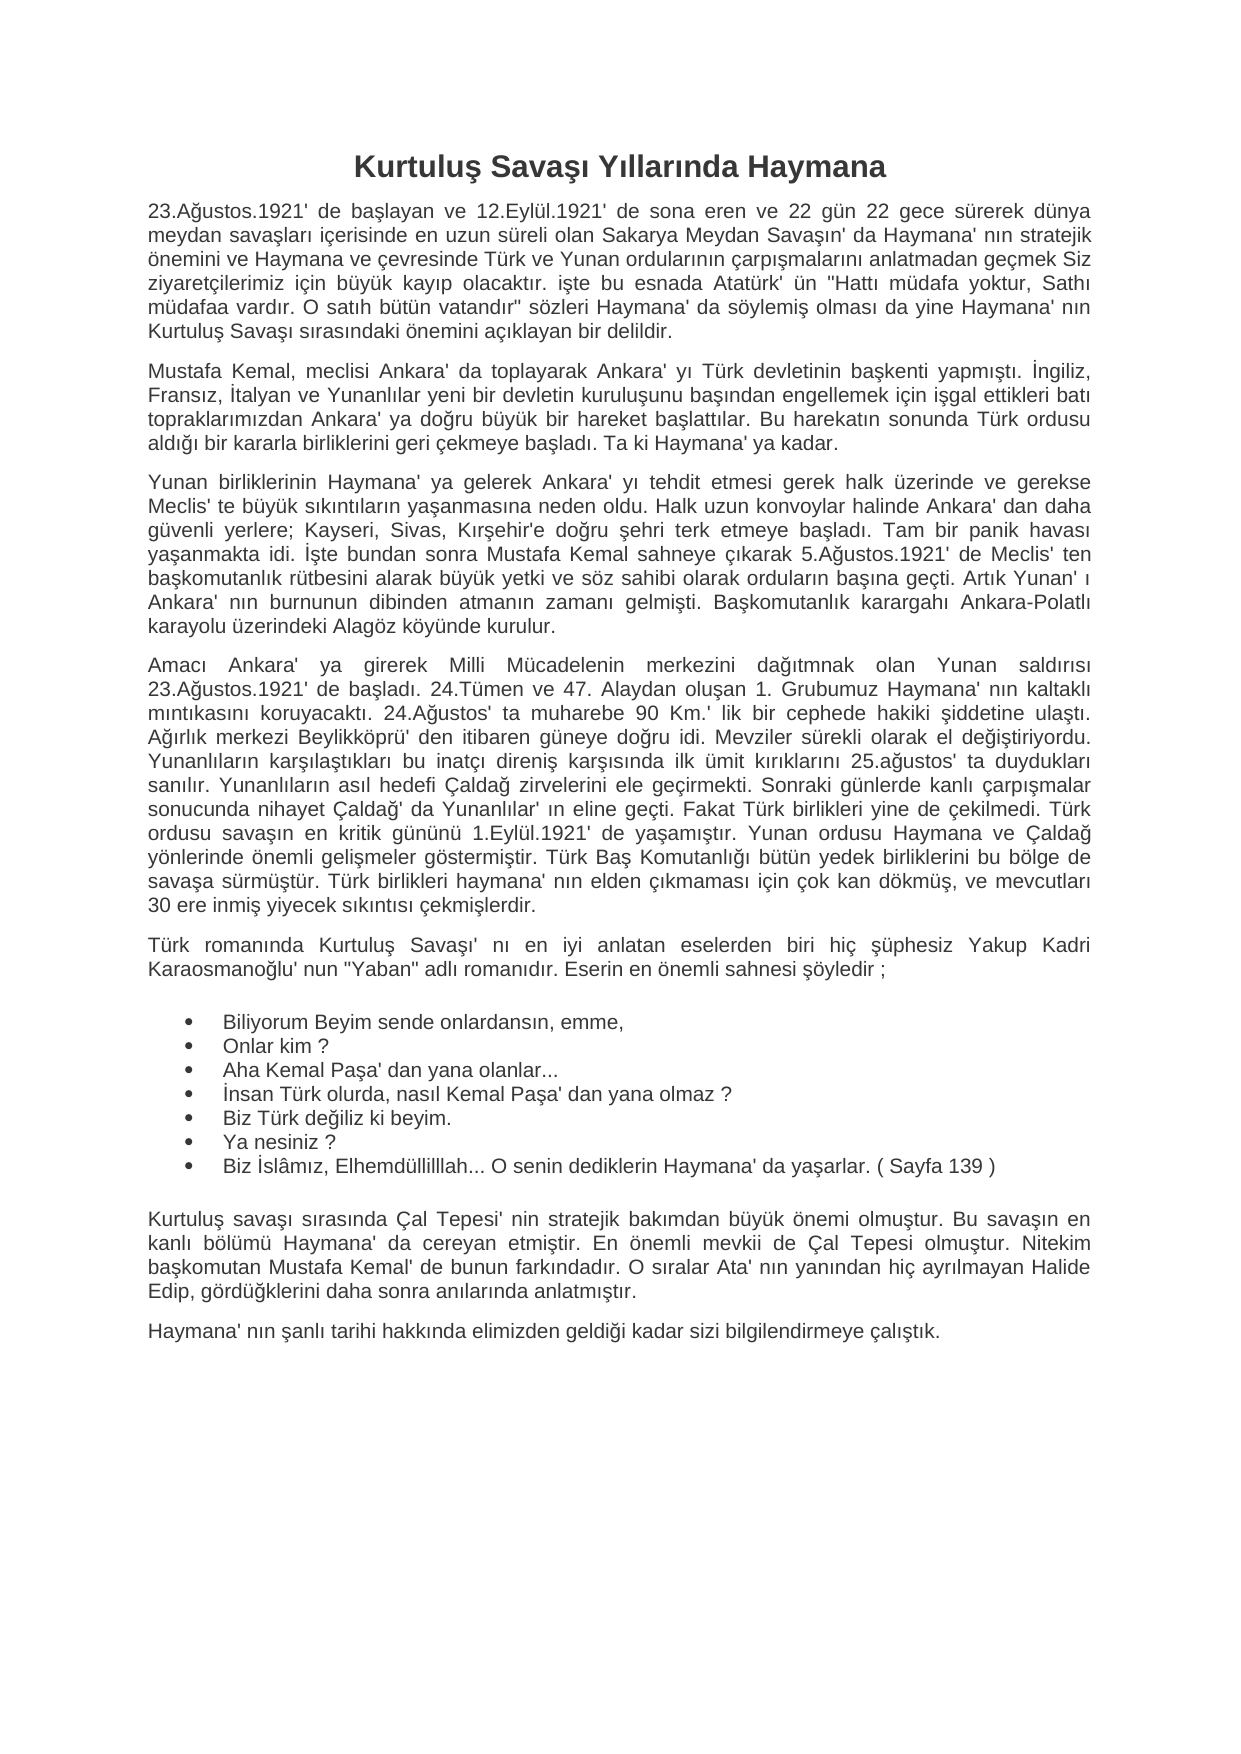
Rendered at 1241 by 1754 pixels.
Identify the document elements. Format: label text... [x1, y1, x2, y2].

text Haymana' nın şanlı tarihi hakkında elimizden geldiği kadar sizi bilgilendirmeye çalıştık. [148, 1319, 1093, 1343]
text Mustafa Kemal, meclisi Ankara' da toplayarak Ankara' yı Türk devletinin başkenti yapmıştı. İngiliz, Fransız, İtalyan ve Yunanlılar yeni bir devletin kuruluşunu başından engellemek için işgal ettikleri batı topraklarımızdan Ankara' ya doğru büyük bir hareket başlattılar. Bu harekatın sonunda Türk ordusu aldığı bir kararla birliklerini geri çekmeye başladı. Ta ki Haymana' ya kadar. [148, 358, 1093, 454]
list Biz Türk değiliz ki beyim. [185, 1106, 1093, 1130]
text Amacı Ankara' ya girerek Milli Mücadelenin merkezini dağıtmnak olan Yunan saldırısı 23.Ağustos.1921' de başladı. 24.Tümen ve 47. Alaydan oluşan 1. Grubumuz Haymana' nın kaltaklı mıntıkasını koruyacaktı. 24.Ağustos' ta muharebe 90 Km.' lik bir cephede hakiki şiddetine ulaştı. Ağırlık merkezi Beylikköprü' den itibaren güneye doğru idi. Mevziler sürekli olarak el değiştiriyordu. Yunanlıların karşılaştıkları bu inatçı direniş karşısında ilk ümit kırıklarını 25.ağustos' ta duydukları sanılır. Yunanlıların asıl hedefi Çaldağ zirvelerini ele geçirmekti. Sonraki günlerde kanlı çarpışmalar sonucunda nihayet Çaldağ' da Yunanlılar' ın eline geçti. Fakat Türk birlikleri yine de çekilmedi. Türk ordusu savaşın en kritik gününü 1.Eylül.1921' de yaşamıştır. Yunan ordusu Haymana ve Çaldağ yönlerinde önemli gelişmeler göstermiştir. Türk Baş Komutanlığı bütün yedek birliklerini bu bölge de savaşa sürmüştür. Türk birlikleri haymana' nın elden çıkmaması için çok kan dökmüş, ve mevcutları 30 ere inmiş yiyecek sıkıntısı çekmişlerdir. [148, 653, 1093, 917]
list Ya nesiniz ? [185, 1130, 1093, 1154]
list İnsan Türk olurda, nasıl Kemal Paşa' dan yana olmaz ? [185, 1082, 1093, 1106]
list Biz İslâmız, Elhemdüllilllah... O senin dediklerin Haymana' da yaşarlar. ( Sayfa 139 ) [185, 1154, 1093, 1178]
list Aha Kemal Paşa' dan yana olanlar... [185, 1058, 1093, 1082]
text Türk romanında Kurtuluş Savaşı' nı en iyi anlatan eselerden biri hiç şüphesiz Yakup Kadri Karaosmanoğlu' nun "Yaban" adlı romanıdır. Eserin en önemli sahnesi şöyledir ; [148, 932, 1093, 980]
list Biliyorum Beyim sende onlardansın, emme, [185, 1009, 1093, 1034]
text Kurtuluş Savaşı Yıllarında Haymana [148, 148, 1093, 183]
text Yunan birliklerinin Haymana' ya gelerek Ankara' yı tehdit etmesi gerek halk üzerinde ve gerekse Meclis' te büyük sıkıntıların yaşanmasına neden oldu. Halk uzun konvoylar halinde Ankara' dan daha güvenli yerlere; Kayseri, Sivas, Kırşehir'e doğru şehri terk etmeye başladı. Tam bir panik havası yaşanmakta idi. İşte bundan sonra Mustafa Kemal sahneye çıkarak 5.Ağustos.1921' de Meclis' ten başkomutanlık rütbesini alarak büyük yetki ve söz sahibi olarak orduların başına geçti. Artık Yunan' ı Ankara' nın burnunun dibinden atmanın zamanı gelmişti. Başkomutanlık karargahı Ankara-Polatlı karayolu üzerindeki Alagöz köyünde kurulur. [148, 470, 1093, 638]
text Kurtuluş savaşı sırasında Çal Tepesi' nin stratejik bakımdan büyük önemi olmuştur. Bu savaşın en kanlı bölümü Haymana' da cereyan etmiştir. En önemli mevkii de Çal Tepesi olmuştur. Nitekim başkomutan Mustafa Kemal' de bunun farkındadır. O sıralar Ata' nın yanından hiç ayrılmayan Halide Edip, gördüğklerini daha sonra anılarında anlatmıştır. [148, 1207, 1093, 1303]
list Onlar kim ? [185, 1034, 1093, 1058]
text 23.Ağustos.1921' de başlayan ve 12.Eylül.1921' de sona eren ve 22 gün 22 gece sürerek dünya meydan savaşları içerisinde en uzun süreli olan Sakarya Meydan Savaşın' da Haymana' nın stratejik önemini ve Haymana ve çevresinde Türk ve Yunan ordularının çarpışmalarını anlatmadan geçmek Siz ziyaretçilerimiz için büyük kayıp olacaktır. işte bu esnada Atatürk' ün "Hattı müdafa yoktur, Sathı müdafaa vardır. O satıh bütün vatandır" sözleri Haymana' da söylemiş olması da yine Haymana' nın Kurtuluş Savaşı sırasındaki önemini açıklayan bir delildir. [148, 199, 1093, 343]
